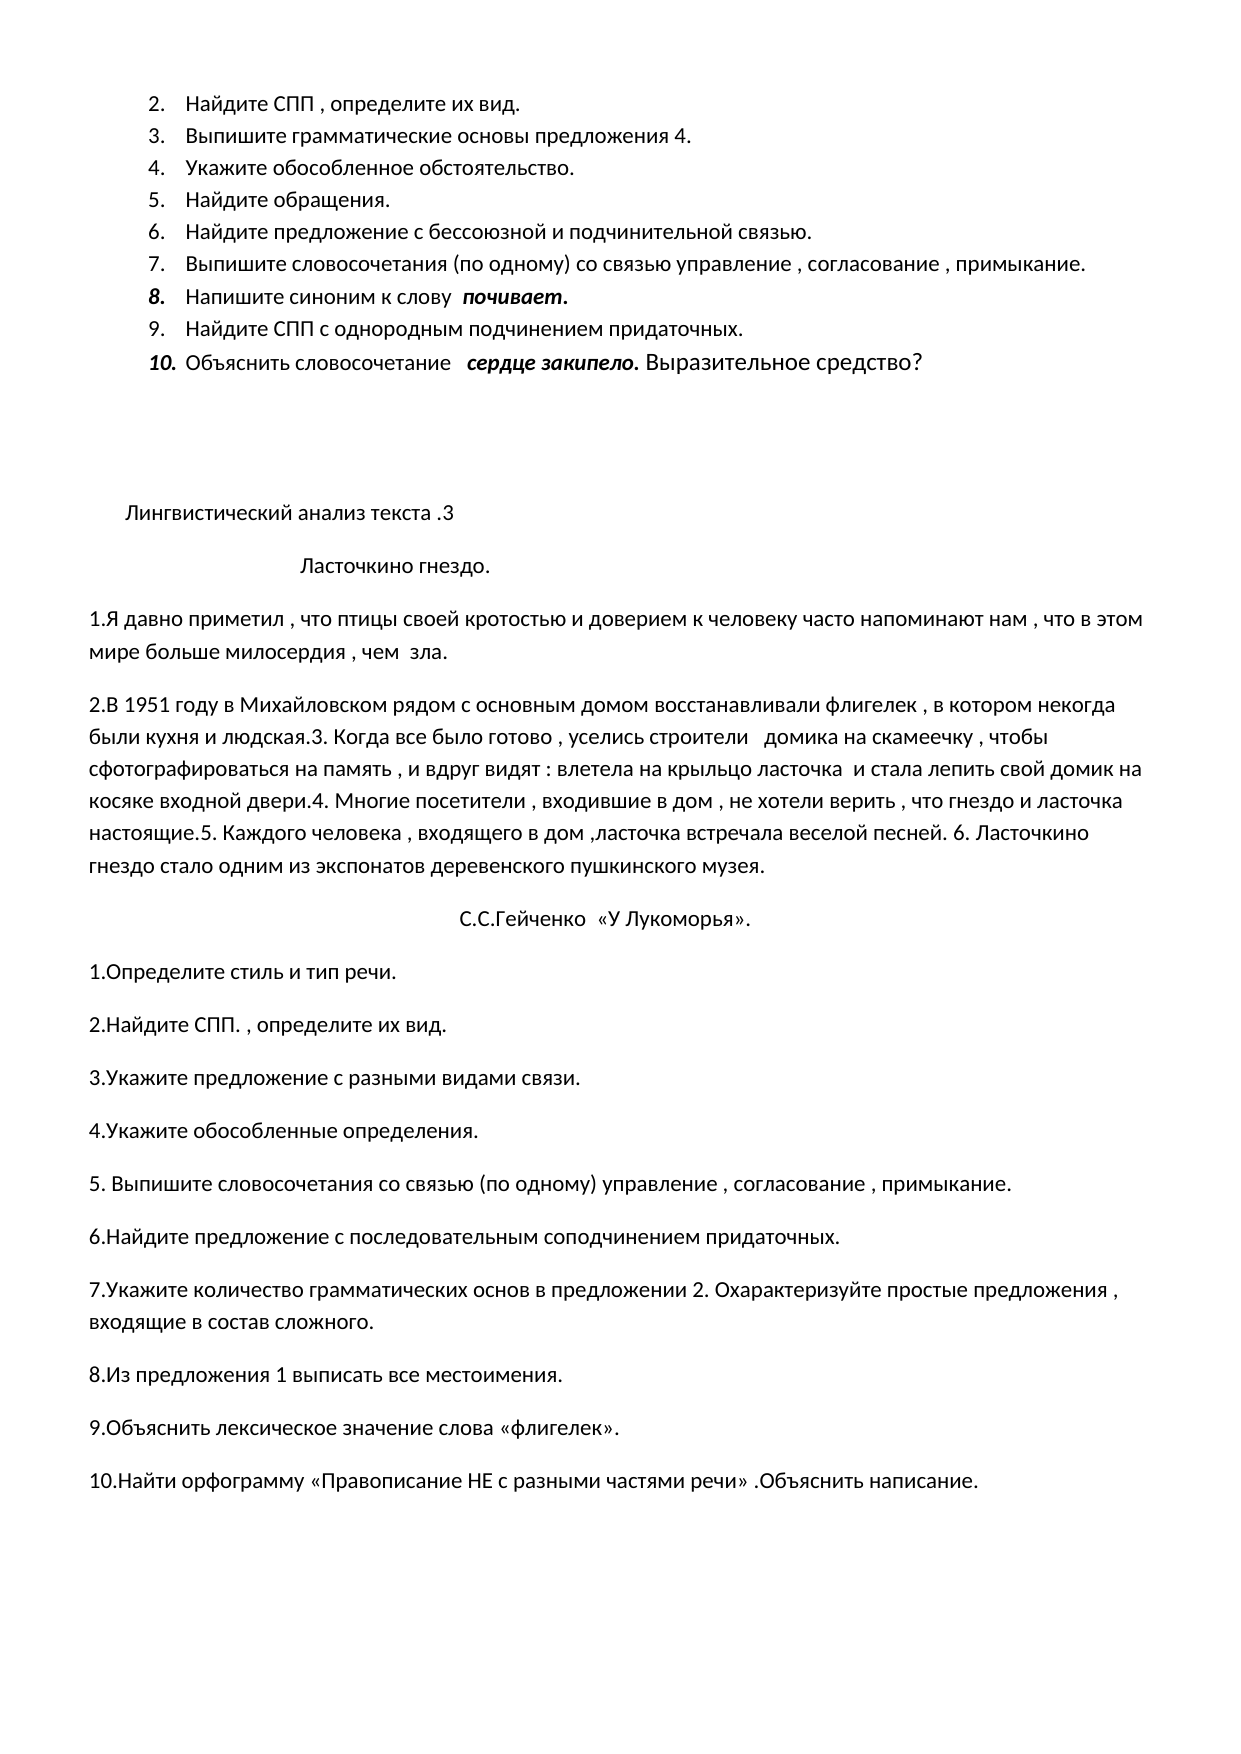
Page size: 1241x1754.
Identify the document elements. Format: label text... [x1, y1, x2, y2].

text 1.Определите стиль и тип речи. [89, 957, 1152, 985]
list Напишите синоним к слову почивает. [148, 282, 1152, 310]
text 2.Найдите СПП. , определите их вид. [89, 1010, 1152, 1038]
text 7.Укажите количество грамматических основ в предложении 2. Охарактеризуйте простые предложения , входящие в состав сложного. [89, 1275, 1152, 1335]
text 6.Найдите предложение с последовательным соподчинением придаточных. [89, 1222, 1152, 1250]
text 3.Укажите предложение с разными видами связи. [89, 1063, 1152, 1091]
list Найдите СПП с однородным подчинением придаточных. [148, 314, 1152, 342]
text Ласточкино гнездо. [89, 552, 1152, 579]
text 9.Объяснить лексическое значение слова «флигелек». [89, 1413, 1152, 1441]
text 8.Из предложения 1 выписать все местоимения. [89, 1360, 1152, 1388]
list Выпишите словосочетания (по одному) со связью управление , согласование , примыкание. [148, 249, 1152, 278]
list Найдите СПП , определите их вид. [148, 89, 1152, 117]
text 10.Найти орфограмму «Правописание НЕ с разными частями речи» .Объяснить написание. [89, 1466, 1152, 1494]
text 1.Я давно приметил , что птицы своей кротостью и доверием к человеку часто напоминают нам , что в этом мире больше милосердия , чем зла. [89, 604, 1152, 665]
text 4.Укажите обособленные определения. [89, 1116, 1152, 1144]
text Лингвистический анализ текста .3 [89, 498, 1152, 527]
list Найдите предложение с бессоюзной и подчинительной связью. [148, 217, 1152, 245]
list Найдите обращения. [148, 185, 1152, 213]
list Выпишите грамматические основы предложения 4. [148, 121, 1152, 149]
text 5. Выпишите словосочетания со связью (по одному) управление , согласование , примыкание. [89, 1169, 1152, 1197]
text 2.В 1951 году в Михайловском рядом с основным домом восстанавливали флигелек , в котором некогда были кухня и людская.3. Когда все было готово , уселись строители домика на скамеечку , чтобы сфотографироваться на память , и вдруг видят : влетела на крыльцо ласточка и стала лепить свой домик на косяке входной двери.4. Многие посетители , входившие в дом , не хотели верить , что гнездо и ласточка настоящие.5. Каждого человека , входящего в дом ,ласточка встречала веселой песней. 6. Ласточкино гнездо стало одним из экспонатов деревенского пушкинского музея. [89, 690, 1152, 879]
list Объяснить словосочетание сердце закипело. Выразительное средство? [148, 346, 1152, 377]
text С.С.Гейченко «У Лукоморья». [89, 904, 1152, 932]
list Укажите обособленное обстоятельство. [148, 153, 1152, 181]
